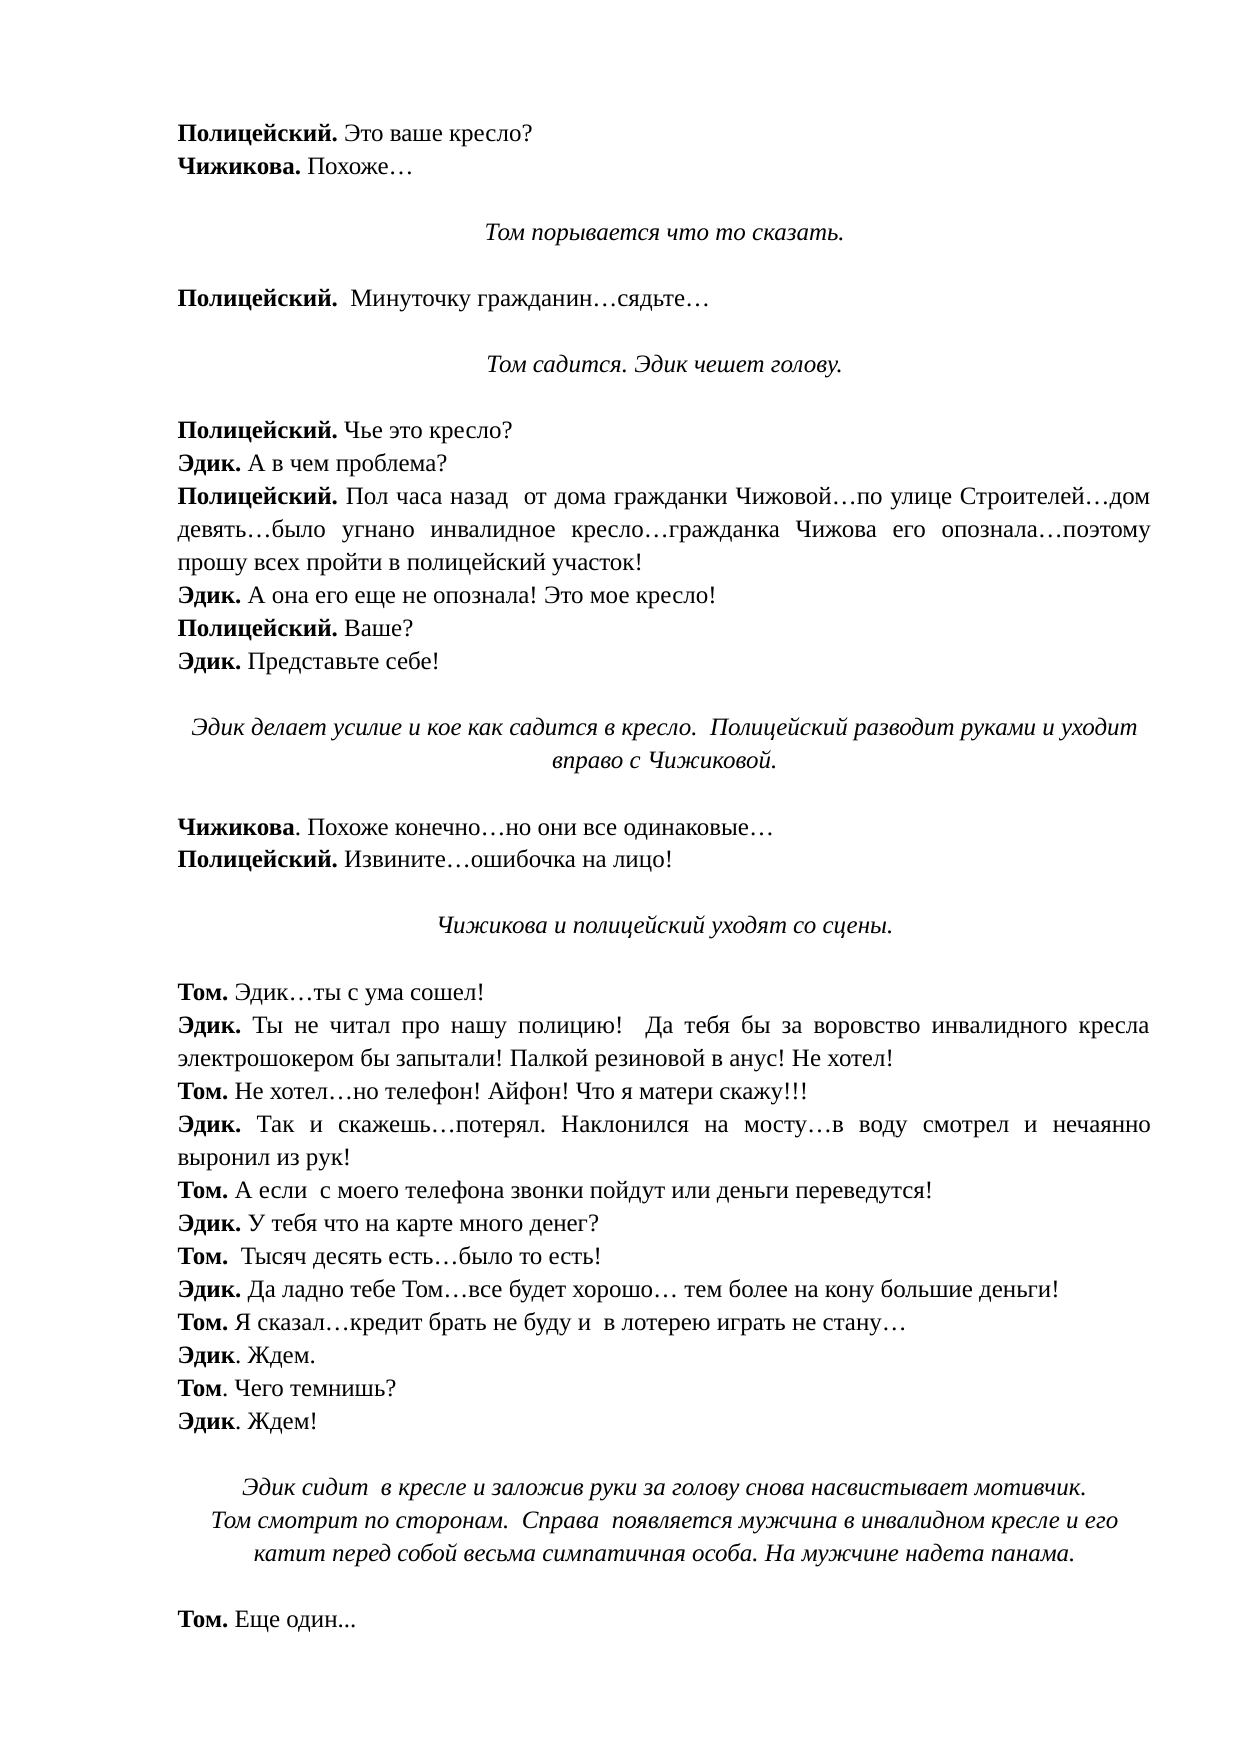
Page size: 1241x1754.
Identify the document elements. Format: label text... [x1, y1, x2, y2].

text Эдик. А в чем проблема? [177, 448, 1152, 477]
text Эдик. Ждем! [177, 1406, 1152, 1435]
text Том. Тысяч десять есть…было то есть! [177, 1241, 1152, 1269]
text Том. Еще один... [177, 1604, 1152, 1633]
text Полицейский. Пол часа назад от дома гражданки Чижовой…по улице Строителей…дом девять…было угнано инвалидное кресло…гражданка Чижова его опознала…поэтому прошу всех пройти в полицейский участок! [177, 481, 1152, 576]
text Том. Чего темнишь? [177, 1373, 1152, 1402]
text Полицейский. Чье это кресло? [177, 415, 1152, 444]
text Том смотрит по сторонам. Справа появляется мужчина в инвалидном кресле и его катит перед собой весьма симпатичная особа. На мужчине надета панама. [177, 1505, 1152, 1567]
text Эдик. Ты не читал про нашу полицию! Да тебя бы за воровство инвалидного кресла электрошокером бы запытали! Палкой резиновой в анус! Не хотел! [177, 1010, 1152, 1071]
text Том порывается что то сказать. [177, 217, 1152, 246]
text Чижикова. Похоже конечно…но они все одинаковые… [177, 812, 1152, 840]
text Полицейский. Минуточку гражданин…сядьте… [177, 283, 1152, 312]
text Чижикова. Похоже… [177, 151, 1152, 180]
text Полицейский. Ваше? [177, 613, 1152, 642]
text Том. А если с моего телефона звонки пойдут или деньги переведутся! [177, 1175, 1152, 1203]
text Эдик. У тебя что на карте много денег? [177, 1208, 1152, 1237]
text Эдик. Так и скажешь…потерял. Наклонился на мосту…в воду смотрел и нечаянно выронил из рук! [177, 1109, 1152, 1171]
text Эдик делает усилие и кое как садится в кресло. Полицейский разводит руками и уходит вправо с Чижиковой. [177, 712, 1152, 774]
text Эдик. А она его еще не опознала! Это мое кресло! [177, 580, 1152, 609]
text Чижикова и полицейский уходят со сцены. [177, 911, 1152, 939]
text Том садится. Эдик чешет голову. [177, 349, 1152, 378]
text Эдик сидит в кресле и заложив руки за голову снова насвистывает мотивчик. [177, 1472, 1152, 1501]
text Том. Я сказал…кредит брать не буду и в лотерею играть не стану… [177, 1307, 1152, 1336]
text Эдик. Представьте себе! [177, 646, 1152, 675]
text Полицейский. Это ваше кресло? [177, 118, 1152, 147]
text Том. Не хотел…но телефон! Айфон! Что я матери скажу!!! [177, 1076, 1152, 1104]
text Том. Эдик…ты с ума сошел! [177, 977, 1152, 1005]
text Полицейский. Извините…ошибочка на лицо! [177, 844, 1152, 873]
text Эдик. Ждем. [177, 1340, 1152, 1369]
text Эдик. Да ладно тебе Том…все будет хорошо… тем более на кону большие деньги! [177, 1274, 1152, 1303]
